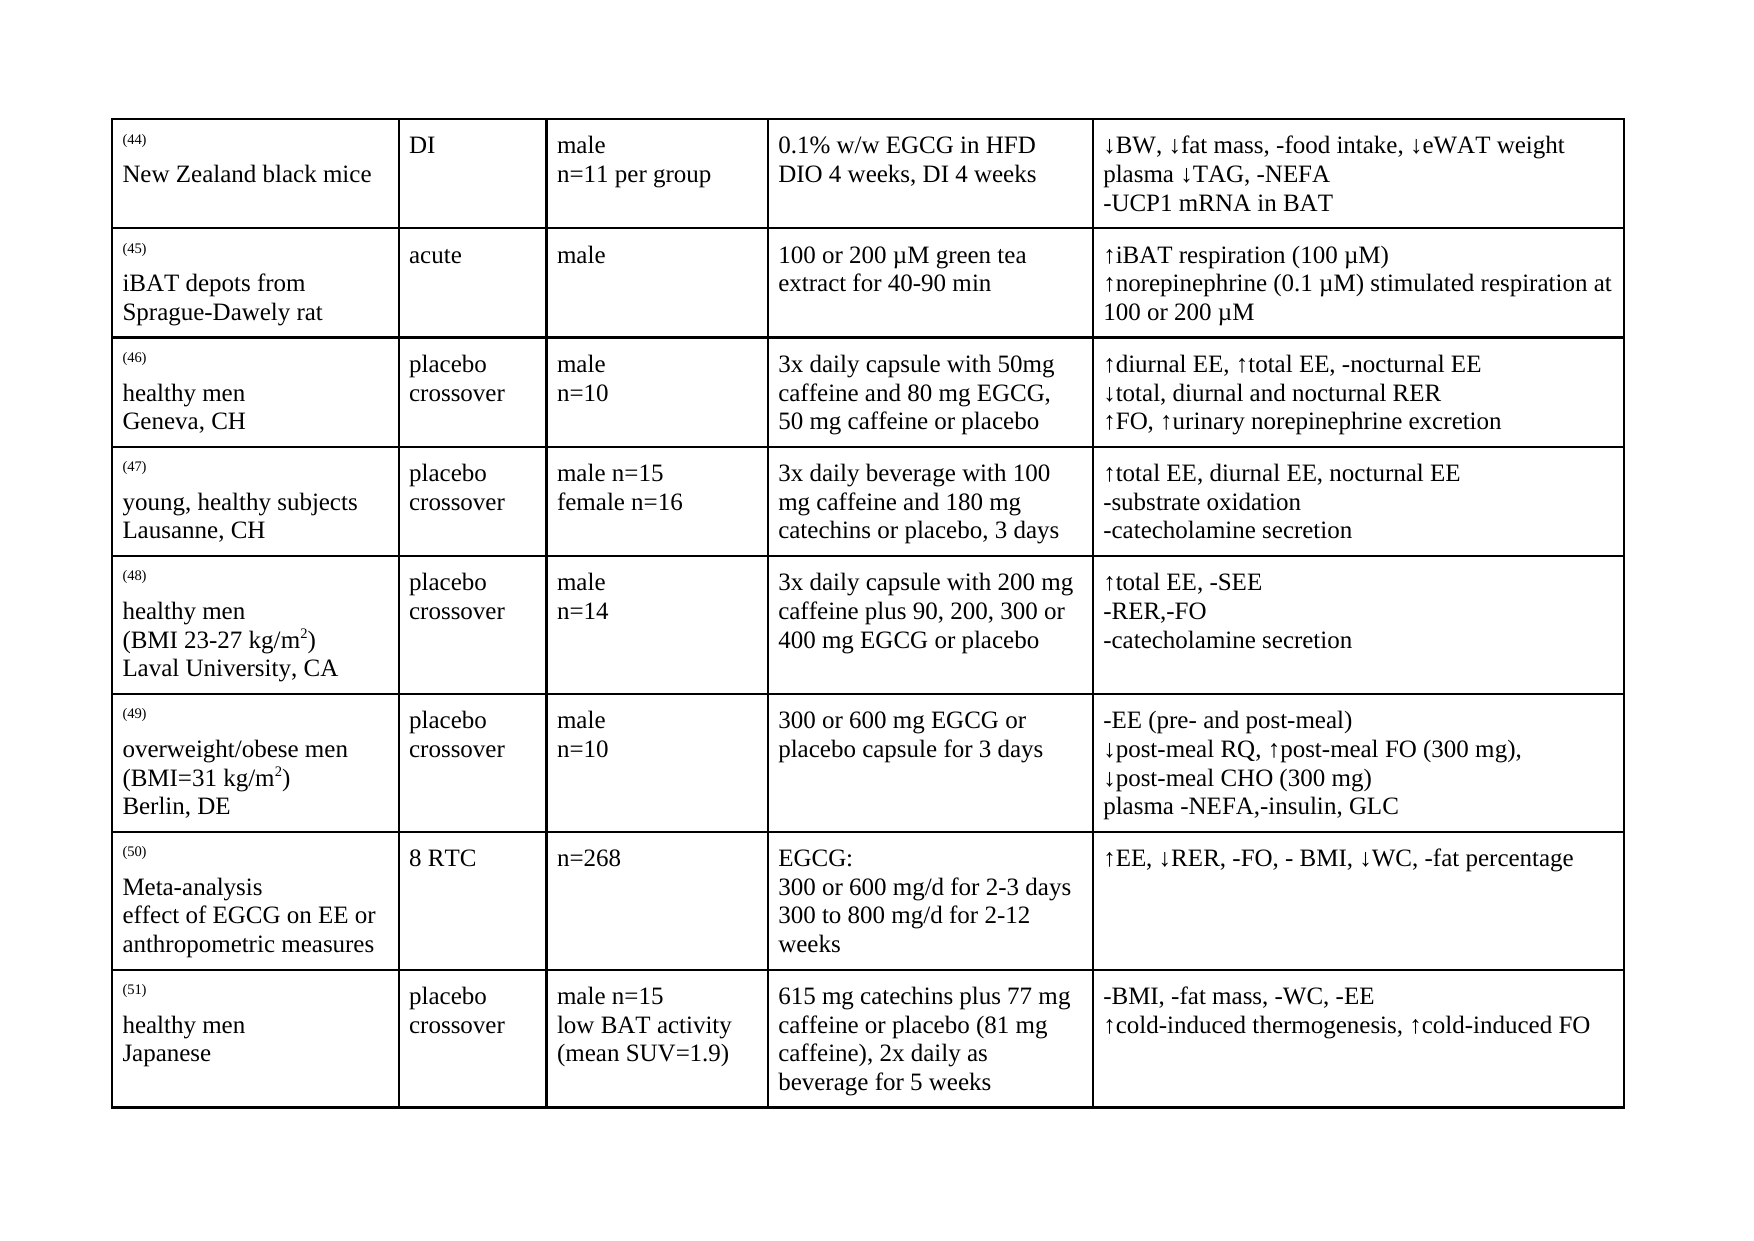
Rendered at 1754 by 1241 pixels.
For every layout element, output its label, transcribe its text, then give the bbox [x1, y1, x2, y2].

table_cell ↓BW, ↓fat mass, -food intake, ↓eWAT weight plasma ↓TAG, -NEFA -UCP1 mRNA in BAT [1094, 120, 1623, 227]
table_cell ↑total EE, diurnal EE, nocturnal EE -substrate oxidation -catecholamine secretion [1094, 448, 1623, 555]
table_cell 0.1% w/w EGCG in HFD DIO 4 weeks, DI 4 weeks [769, 120, 1092, 227]
table_cell male [548, 229, 767, 336]
table_cell 615 mg catechins plus 77 mg caffeine or placebo (81 mg caffeine), 2x daily as beverage for 5 weeks [769, 971, 1092, 1106]
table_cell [113, 120, 398, 227]
table_cell male n=10 [548, 339, 767, 446]
table_cell -EE (pre- and post-meal) ↓post-meal RQ, ↑post-meal FO (300 mg), ↓post-meal CHO (300 mg) plasma -NEFA,-insulin, GLC [1094, 695, 1623, 831]
table_cell 100 or 200 µM green tea extract for 40-90 min [769, 229, 1092, 336]
table_cell placebo crossover [400, 448, 545, 555]
table_cell ↑EE, ↓RER, -FO, - BMI, ↓WC, -fat percentage [1094, 833, 1623, 968]
table_cell DI [400, 120, 545, 227]
table_cell male n=15 female n=16 [548, 448, 767, 555]
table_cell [113, 971, 398, 1106]
table_cell placebo crossover [400, 971, 545, 1106]
table_cell (48) healthy men (BMI 23-27 kg/m2) Laval University, CA [113, 557, 398, 693]
table_cell 3x daily beverage with 100 mg caffeine and 180 mg catechins or placebo, 3 days [769, 448, 1092, 555]
table_cell ↑total EE, -SEE -RER,-FO -catecholamine secretion [1094, 557, 1623, 693]
table_cell placebo crossover [400, 557, 545, 693]
table_cell (47) young, healthy subjects Lausanne, CH [113, 448, 398, 555]
table_cell male n=11 per group [548, 120, 767, 227]
table_cell ↑iBAT respiration (100 µM) ↑norepinephrine (0.1 µM) stimulated respiration at 100 or 200 µM [1094, 229, 1623, 336]
table_cell (46) healthy men Geneva, CH [113, 339, 398, 446]
table_cell placebo crossover [400, 695, 545, 831]
table_cell (50) Meta-analysis effect of EGCG on EE or anthropometric measures [113, 833, 398, 968]
table_cell n=268 [548, 833, 767, 968]
table_cell 300 or 600 mg EGCG or placebo capsule for 3 days [769, 695, 1092, 831]
table_cell acute [400, 229, 545, 336]
table_cell male n=10 [548, 695, 767, 831]
table_cell 8 RTC [400, 833, 545, 968]
table_cell placebo crossover [400, 339, 545, 446]
table_cell male n=14 [548, 557, 767, 693]
table_cell EGCG: 300 or 600 mg/d for 2-3 days 300 to 800 mg/d for 2-12 weeks [769, 833, 1092, 968]
table_cell (49) overweight/obese men (BMI=31 kg/m2) Berlin, DE [113, 695, 398, 831]
table_cell male n=15 low BAT activity (mean SUV=1.9) [548, 971, 767, 1106]
table_cell 3x daily capsule with 200 mg caffeine plus 90, 200, 300 or 400 mg EGCG or placebo [769, 557, 1092, 693]
table_cell 3x daily capsule with 50mg caffeine and 80 mg EGCG, 50 mg caffeine or placebo [769, 339, 1092, 446]
table_cell -BMI, -fat mass, -WC, -EE ↑cold-induced thermogenesis, ↑cold-induced FO [1094, 971, 1623, 1106]
table_cell (45) iBAT depots from Sprague-Dawely rat [113, 229, 398, 336]
table_cell ↑diurnal EE, ↑total EE, -nocturnal EE ↓total, diurnal and nocturnal RER ↑FO, ↑urinary norepinephrine excretion [1094, 339, 1623, 446]
